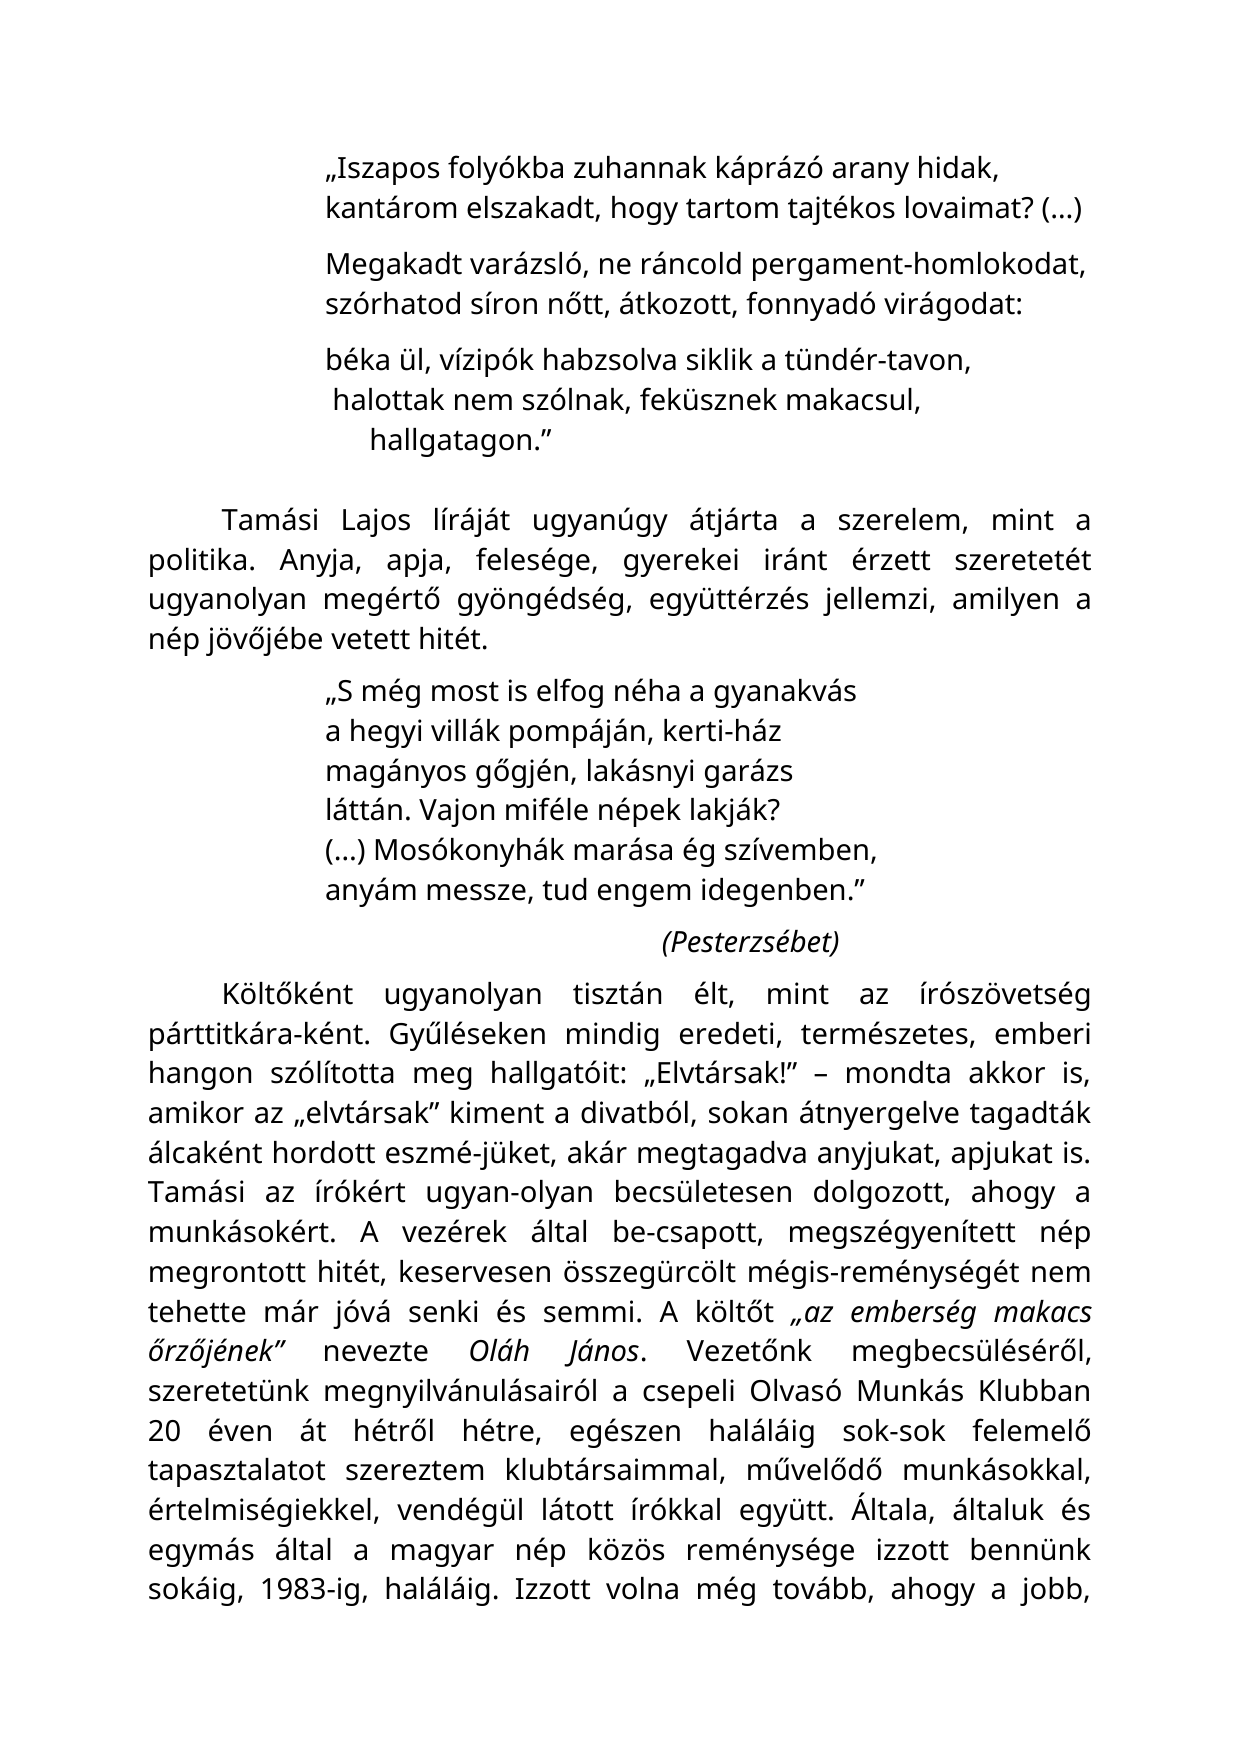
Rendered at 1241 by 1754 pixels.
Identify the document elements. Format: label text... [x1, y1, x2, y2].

text béka ül, vízipók habzsolva siklik a tündér-tavon, [325, 340, 1093, 379]
text láttán. Vajon miféle népek lakják? [325, 789, 1093, 829]
text szórhatod síron nőtt, átkozott, fonnyadó virágodat: [325, 283, 1093, 323]
text (…) Mosókonyhák marása ég szívemben, [325, 829, 1093, 869]
text anyám messze, tud engem idegenben.” [325, 869, 1093, 909]
text „S még most is elfog néha a gyanakvás [325, 671, 1093, 710]
text halottak nem szólnak, feküsznek makacsul, hallgatagon.” [325, 379, 1093, 459]
text Megakadt varázsló, ne ráncold pergament-homlokodat, [325, 244, 1093, 283]
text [148, 973, 1093, 1608]
text „Iszapos folyókba zuhannak káprázó arany hidak, [325, 148, 1093, 187]
text kantárom elszakadt, hogy tartom tajtékos lovaimat? (…) [325, 187, 1093, 227]
text Tamási Lajos líráját ugyanúgy átjárta a szerelem, mint a politika. Anyja, apja, felesége, gyerekei iránt érzett szeretetét ugyanolyan megértő gyöngédség, együttérzés jellemzi, amilyen a nép jövőjébe vetett hitét. [148, 499, 1093, 658]
text magányos gőgjén, lakásnyi garázs [325, 750, 1093, 789]
text (Pesterzsébet) [472, 921, 1093, 961]
text a hegyi villák pompáján, kerti-ház [325, 710, 1093, 750]
